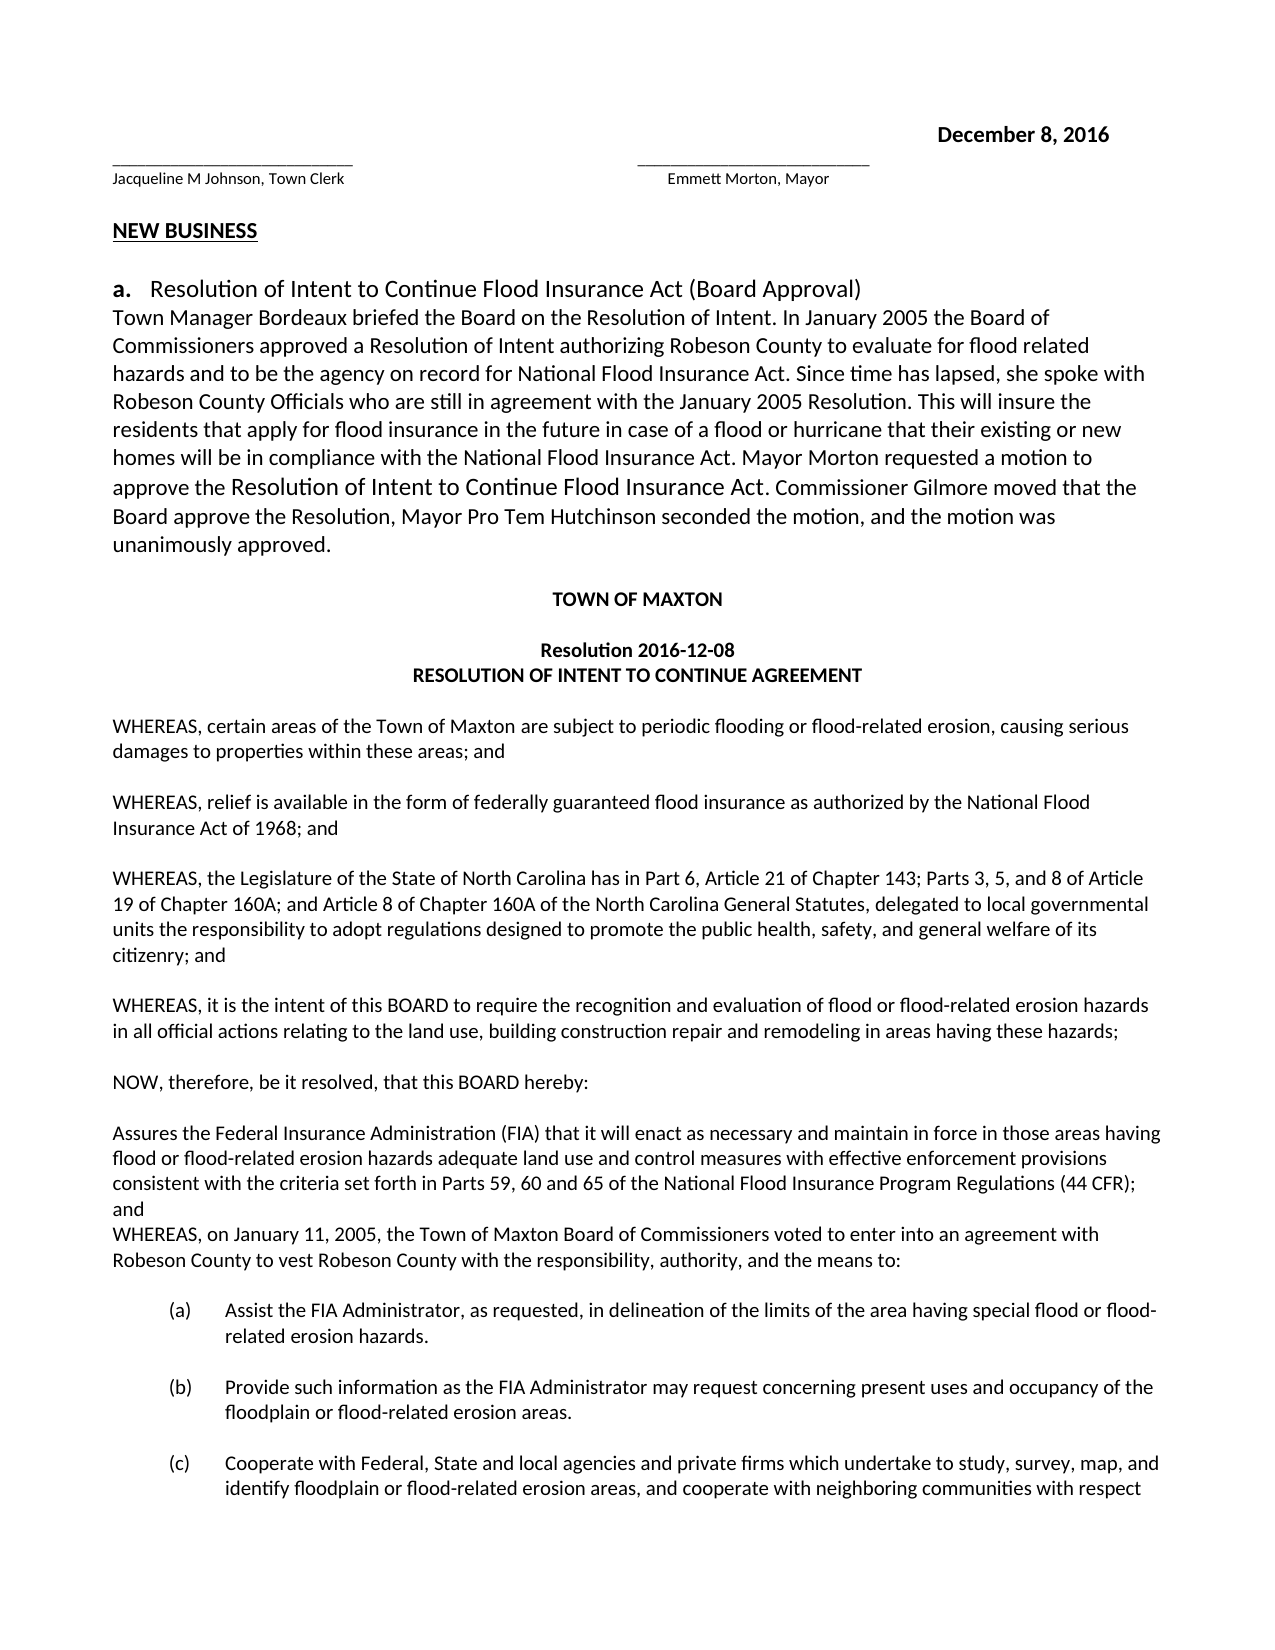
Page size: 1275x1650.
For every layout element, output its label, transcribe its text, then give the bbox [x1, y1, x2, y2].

text WHEREAS, it is the intent of this BOARD to require the recognition and evaluation of flood or flood-related erosion hazards in all official actions relating to the land use, building construction repair and remodeling in areas having these hazards; [112, 993, 1162, 1043]
text NOW, therefore, be it resolved, that this BOARD hereby: [112, 1069, 1162, 1094]
text (c) Cooperate with Federal, State and local agencies and private firms which undertake to study, survey, map, and identify floodplain or flood-related erosion areas, and cooperate with neighboring communities with respect [169, 1450, 1162, 1501]
text TOWN OF MAXTON [112, 586, 1162, 611]
text (a) Assist the FIA Administrator, as requested, in delineation of the limits of the area having special flood or flood-related erosion hazards. [112, 1298, 1162, 1348]
text Resolution 2016-12-08 [112, 637, 1162, 662]
text WHEREAS, the Legislature of the State of North Carolina has in Part 6, Article 21 of Chapter 143; Parts 3, 5, and 8 of Article 19 of Chapter 160A; and Article 8 of Chapter 160A of the North Carolina General Statutes, delegated to local governmental units the responsibility to adopt regulations designed to promote the public health, safety, and general welfare of its citizenry; and [112, 866, 1162, 967]
text Town Manager Bordeaux briefed the Board on the Resolution of Intent. In January 2005 the Board of Commissioners approved a Resolution of Intent authorizing Robeson County to evaluate for flood related hazards and to be the agency on record for National Flood Insurance Act. Since time has lapsed, she spoke with Robeson County Officials who are still in agreement with the January 2005 Resolution. This will insure the residents that apply for flood insurance in the future in case of a flood or hurricane that their existing or new homes will be in compliance with the National Flood Insurance Act. Mayor Morton requested a motion to approve the Resolution of Intent to Continue Flood Insurance Act. Commissioner Gilmore moved that the Board approve the Resolution, Mayor Pro Tem Hutchinson seconded the motion, and the motion was unanimously approved. [112, 303, 1162, 558]
list Resolution of Intent to Continue Flood Insurance Act (Board Approval) [112, 273, 1162, 303]
text WHEREAS, relief is available in the form of federally guaranteed flood insurance as authorized by the National Flood Insurance Act of 1968; and [112, 789, 1162, 840]
text NEW BUSINESS [112, 217, 1162, 245]
text December 8, 2016 [862, 120, 1162, 148]
text Jacqueline M Johnson, Town Clerk Emmett Morton, Mayor [112, 168, 1162, 189]
text RESOLUTION OF INTENT TO CONTINUE AGREEMENT [112, 662, 1162, 688]
text _____________________________ ____________________________ [112, 148, 1162, 168]
text WHEREAS, on January 11, 2005, the Town of Maxton Board of Commissioners voted to enter into an agreement with Robeson County to vest Robeson County with the responsibility, authority, and the means to: [112, 1221, 1162, 1272]
text WHEREAS, certain areas of the Town of Maxton are subject to periodic flooding or flood-related erosion, causing serious damages to properties within these areas; and [112, 713, 1162, 764]
text (b) Provide such information as the FIA Administrator may request concerning present uses and occupancy of the floodplain or flood-related erosion areas. [169, 1374, 1162, 1425]
text Assures the Federal Insurance Administration (FIA) that it will enact as necessary and maintain in force in those areas having flood or flood-related erosion hazards adequate land use and control measures with effective enforcement provisions consistent with the criteria set forth in Parts 59, 60 and 65 of the National Flood Insurance Program Regulations (44 CFR); and [112, 1120, 1162, 1221]
